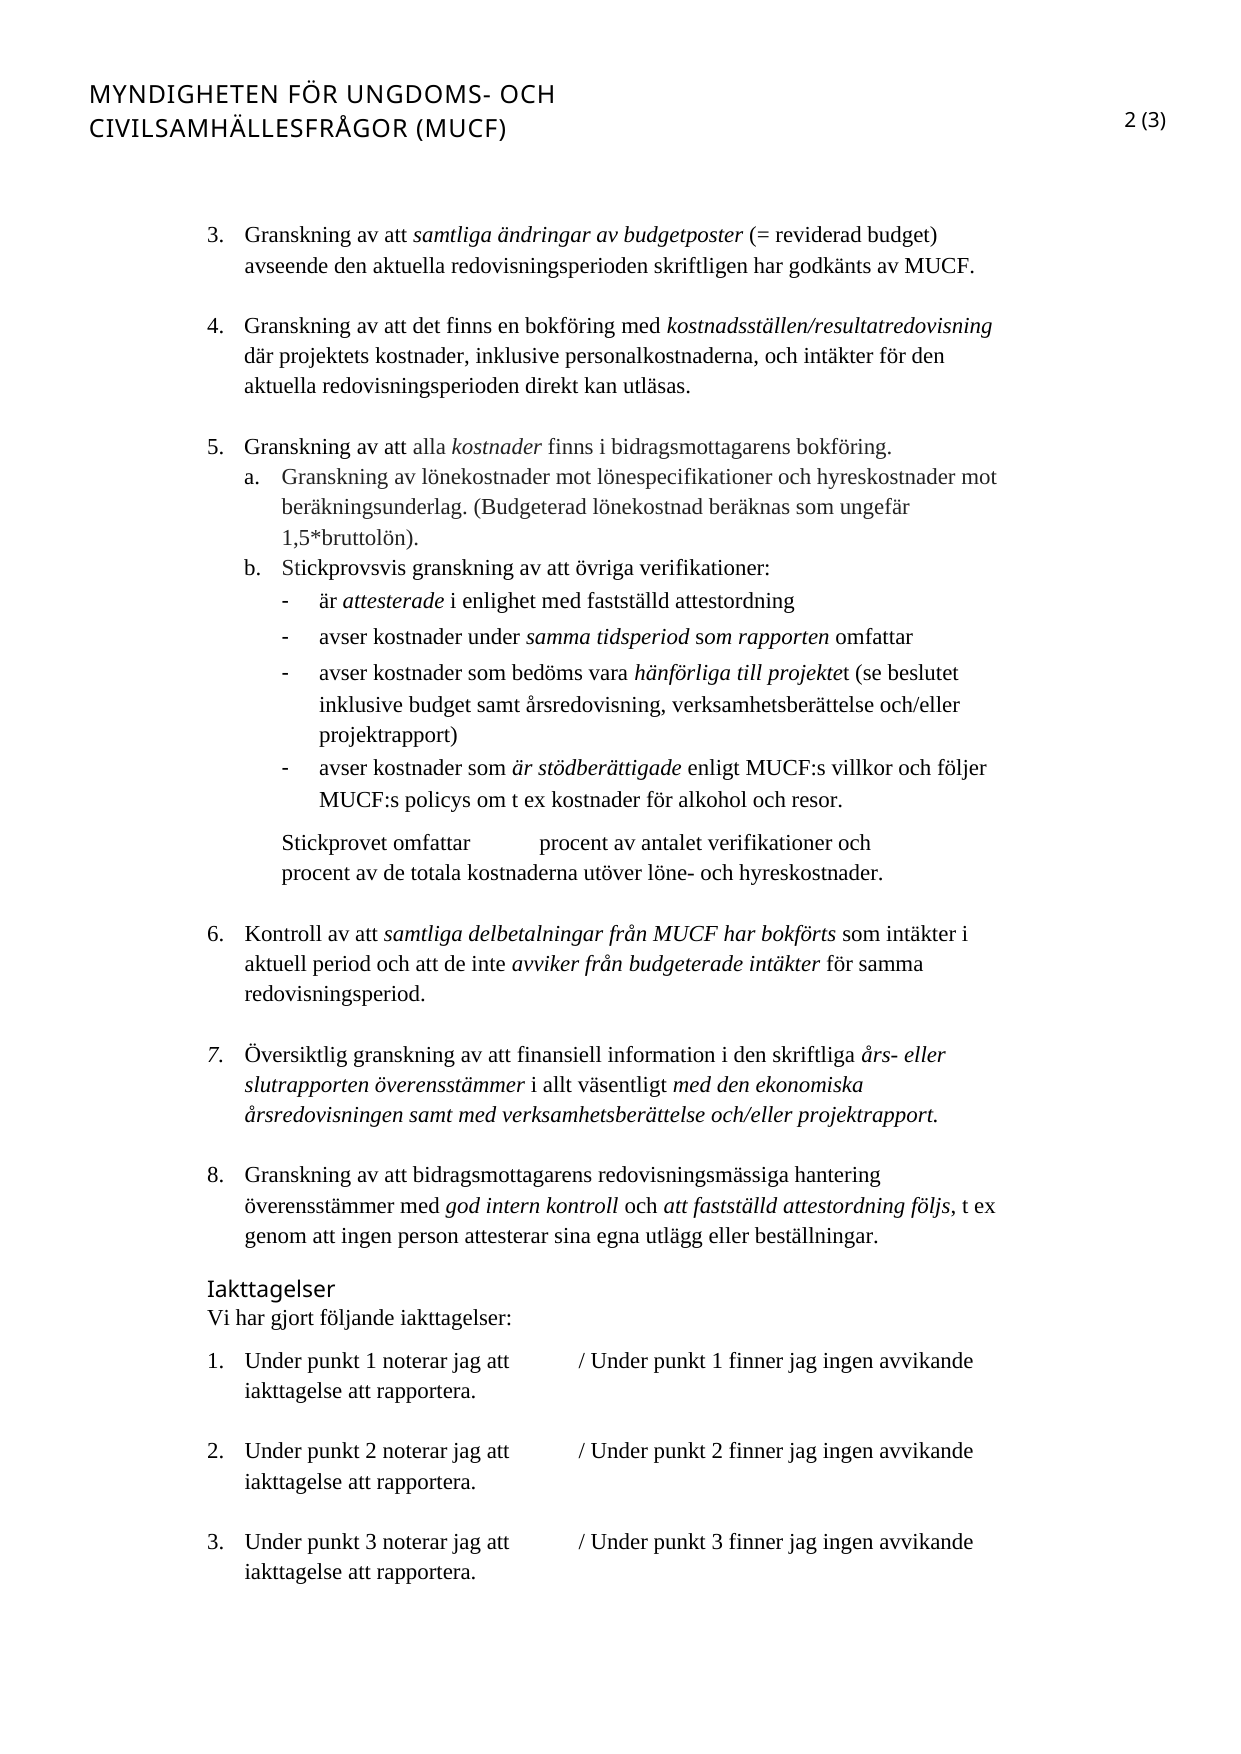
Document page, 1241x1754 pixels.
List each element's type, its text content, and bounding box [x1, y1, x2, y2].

list Granskning av att alla kostnader finns i bidragsmottagarens bokföring. [207, 433, 1004, 459]
text Vi har gjort följande iakttagelser: [207, 1304, 1004, 1331]
list Granskning av lönekostnader mot lönespecifikationer och hyreskostnader mot beräkningsunderlag. (Budgeterad lönekostnad beräknas som ungefär 1,5*bruttolön). [244, 463, 1004, 550]
list Under punkt 1 noterar jag att / Under punkt 1 finner jag ingen avvikande iakttagelse att rapportera. [207, 1347, 1004, 1403]
list Stickprovsvis granskning av att övriga verifikationer: [244, 554, 1004, 580]
text Stickprovet omfattar procent av antalet verifikationer och procent av de totala kostnaderna utöver löne- och hyreskostnader. [281, 829, 1004, 886]
list Översiktlig granskning av att finansiell information i den skriftliga års- eller slutrapporten överensstämmer i allt väsentligt med den ekonomiska årsredovisningen samt med verksamhetsberättelse och/eller projektrapport. [207, 1041, 1004, 1127]
list Granskning av att samtliga ändringar av budgetposter (= reviderad budget) avseende den aktuella redovisningsperioden skriftligen har godkänts av MUCF. [207, 221, 1004, 308]
subtitle Iakttagelser [207, 1273, 1033, 1304]
list avser kostnader under samma tidsperiod som rapporten omfattar [281, 620, 1004, 651]
list är attesterade i enlighet med fastställd attestordning [281, 584, 1004, 615]
list Under punkt 3 noterar jag att / Under punkt 3 finner jag ingen avvikande iakttagelse att rapportera. [207, 1528, 1004, 1585]
list Under punkt 2 noterar jag att / Under punkt 2 finner jag ingen avvikande iakttagelse att rapportera. [207, 1437, 1004, 1494]
list Kontroll av att samtliga delbetalningar från MUCF har bokförts som intäkter i aktuell period och att de inte avviker från budgeterade intäkter för samma redovisningsperiod. [207, 920, 1004, 1007]
list Granskning av att det finns en bokföring med kostnadsställen/resultatredovisning där projektets kostnader, inklusive personalkostnaderna, och intäkter för den aktuella redovisningsperioden direkt kan utläsas. [207, 312, 1004, 429]
list avser kostnader som är stödberättigade enligt MUCF:s villkor och följer MUCF:s policys om t ex kostnader för alkohol och resor. [281, 751, 1004, 813]
list Granskning av att bidragsmottagarens redovisningsmässiga hantering överensstämmer med god intern kontroll och att fastställd attestordning följs, t ex genom att ingen person attesterar sina egna utlägg eller beställningar. [207, 1161, 1004, 1248]
list avser kostnader som bedöms vara hänförliga till projektet (se beslutet inklusive budget samt årsredovisning, verksamhetsberättelse och/eller projektrapport) [281, 656, 1004, 747]
